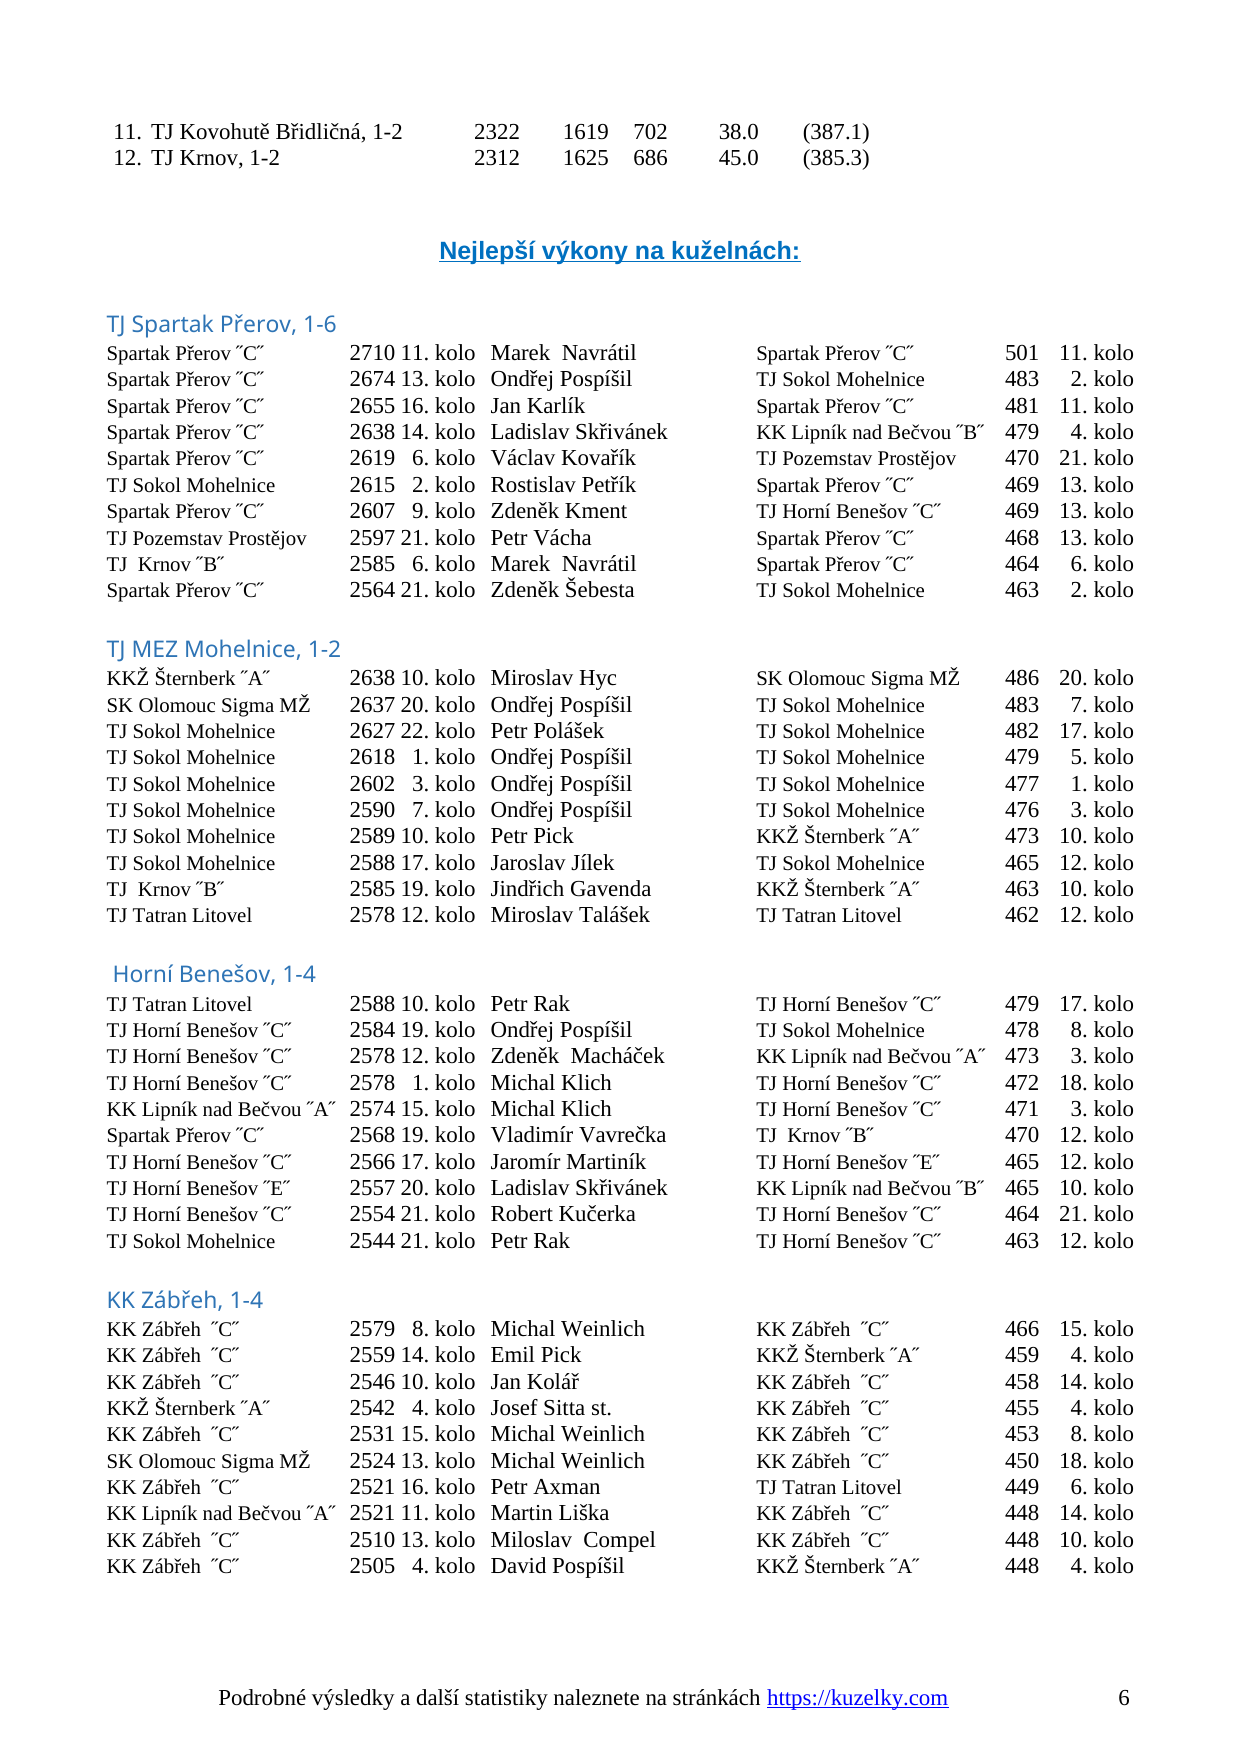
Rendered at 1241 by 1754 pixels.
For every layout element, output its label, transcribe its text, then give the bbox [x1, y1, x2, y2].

text TJ Horní Benešov ˝C˝ 2566 17. kolo Jaromír Martiník TJ Horní Benešov ˝E˝ 465 12. kolo [106, 1148, 1134, 1174]
text TJ Sokol Mohelnice 2602 3. kolo Ondřej Pospíšil TJ Sokol Mohelnice 477 1. kolo [106, 770, 1134, 796]
text TJ Horní Benešov ˝E˝ 2557 20. kolo Ladislav Skřivánek KK Lipník nad Bečvou ˝B˝ 465 10. kolo [106, 1174, 1134, 1201]
text Spartak Přerov ˝C˝ 2607 9. kolo Zdeněk Kment TJ Horní Benešov ˝C˝ 469 13. kolo [106, 497, 1134, 523]
text TJ Tatran Litovel 2578 12. kolo Miroslav Talášek TJ Tatran Litovel 462 12. kolo [106, 902, 1134, 928]
text 11. TJ Kovohutě Břidličná, 1-2 2322 1619 702 38.0 (387.1) [106, 118, 1134, 144]
text TJ Horní Benešov ˝C˝ 2578 1. kolo Michal Klich TJ Horní Benešov ˝C˝ 472 18. kolo [106, 1069, 1134, 1095]
text KK Zábřeh ˝C˝ 2579 8. kolo Michal Weinlich KK Zábřeh ˝C˝ 466 15. kolo [106, 1315, 1134, 1341]
text TJ Horní Benešov ˝C˝ 2578 12. kolo Zdeněk Macháček KK Lipník nad Bečvou ˝A˝ 473 3. kolo [106, 1042, 1134, 1069]
text KK Zábřeh ˝C˝ 2510 13. kolo Miloslav Compel KK Zábřeh ˝C˝ 448 10. kolo [106, 1526, 1134, 1552]
text SK Olomouc Sigma MŽ 2524 13. kolo Michal Weinlich KK Zábřeh ˝C˝ 450 18. kolo [106, 1447, 1134, 1473]
text Spartak Přerov ˝C˝ 2564 21. kolo Zdeněk Šebesta TJ Sokol Mohelnice 463 2. kolo [106, 576, 1134, 603]
text 12. TJ Krnov, 1-2 2312 1625 686 45.0 (385.3) [106, 144, 1134, 171]
text Spartak Přerov ˝C˝ 2674 13. kolo Ondřej Pospíšil TJ Sokol Mohelnice 483 2. kolo [106, 365, 1134, 392]
text TJ Sokol Mohelnice 2590 7. kolo Ondřej Pospíšil TJ Sokol Mohelnice 476 3. kolo [106, 796, 1134, 822]
text TJ Krnov ˝B˝ 2585 6. kolo Marek Navrátil Spartak Přerov ˝C˝ 464 6. kolo [106, 550, 1134, 576]
text Spartak Přerov ˝C˝ 2619 6. kolo Václav Kovařík TJ Pozemstav Prostějov 470 21. kolo [106, 444, 1134, 471]
subtitle TJ MEZ Mohelnice, 1-2 [106, 633, 1134, 664]
text TJ Horní Benešov ˝C˝ 2554 21. kolo Robert Kučerka TJ Horní Benešov ˝C˝ 464 21. kolo [106, 1201, 1134, 1227]
text KK Zábřeh ˝C˝ 2521 16. kolo Petr Axman TJ Tatran Litovel 449 6. kolo [106, 1473, 1134, 1499]
text KK Lipník nad Bečvou ˝A˝ 2574 15. kolo Michal Klich TJ Horní Benešov ˝C˝ 471 3. kolo [106, 1095, 1134, 1121]
text SK Olomouc Sigma MŽ 2637 20. kolo Ondřej Pospíšil TJ Sokol Mohelnice 483 7. kolo [106, 691, 1134, 717]
text TJ Horní Benešov ˝C˝ 2584 19. kolo Ondřej Pospíšil TJ Sokol Mohelnice 478 8. kolo [106, 1016, 1134, 1042]
text KK Zábřeh ˝C˝ 2505 4. kolo David Pospíšil KKŽ Šternberk ˝A˝ 448 4. kolo [106, 1552, 1134, 1578]
text KK Zábřeh ˝C˝ 2531 15. kolo Michal Weinlich KK Zábřeh ˝C˝ 453 8. kolo [106, 1420, 1134, 1447]
text KKŽ Šternberk ˝A˝ 2638 10. kolo Miroslav Hyc SK Olomouc Sigma MŽ 486 20. kolo [106, 664, 1134, 691]
subtitle TJ Spartak Přerov, 1-6 [106, 308, 1134, 339]
text KK Lipník nad Bečvou ˝A˝ 2521 11. kolo Martin Liška KK Zábřeh ˝C˝ 448 14. kolo [106, 1499, 1134, 1526]
text TJ Sokol Mohelnice 2588 17. kolo Jaroslav Jílek TJ Sokol Mohelnice 465 12. kolo [106, 849, 1134, 875]
text KK Zábřeh ˝C˝ 2546 10. kolo Jan Kolář KK Zábřeh ˝C˝ 458 14. kolo [106, 1368, 1134, 1394]
text TJ Sokol Mohelnice 2618 1. kolo Ondřej Pospíšil TJ Sokol Mohelnice 479 5. kolo [106, 743, 1134, 770]
text Spartak Přerov ˝C˝ 2710 11. kolo Marek Navrátil Spartak Přerov ˝C˝ 501 11. kolo [106, 339, 1134, 365]
text KKŽ Šternberk ˝A˝ 2542 4. kolo Josef Sitta st. KK Zábřeh ˝C˝ 455 4. kolo [106, 1394, 1134, 1420]
text TJ Pozemstav Prostějov 2597 21. kolo Petr Vácha Spartak Přerov ˝C˝ 468 13. kolo [106, 523, 1134, 550]
text Spartak Přerov ˝C˝ 2638 14. kolo Ladislav Skřivánek KK Lipník nad Bečvou ˝B˝ 479 4. kolo [106, 418, 1134, 444]
text KK Zábřeh ˝C˝ 2559 14. kolo Emil Pick KKŽ Šternberk ˝A˝ 459 4. kolo [106, 1341, 1134, 1368]
text Spartak Přerov ˝C˝ 2655 16. kolo Jan Karlík Spartak Přerov ˝C˝ 481 11. kolo [106, 392, 1134, 418]
subtitle KK Zábřeh, 1-4 [106, 1284, 1134, 1315]
subtitle Horní Benešov, 1-4 [106, 958, 1134, 990]
text TJ Tatran Litovel 2588 10. kolo Petr Rak TJ Horní Benešov ˝C˝ 479 17. kolo [106, 990, 1134, 1016]
text TJ Krnov ˝B˝ 2585 19. kolo Jindřich Gavenda KKŽ Šternberk ˝A˝ 463 10. kolo [106, 875, 1134, 902]
text TJ Sokol Mohelnice 2544 21. kolo Petr Rak TJ Horní Benešov ˝C˝ 463 12. kolo [106, 1227, 1134, 1253]
text Nejlepší výkony na kuželnách: [94, 236, 1145, 265]
text Spartak Přerov ˝C˝ 2568 19. kolo Vladimír Vavrečka TJ Krnov ˝B˝ 470 12. kolo [106, 1121, 1134, 1148]
text TJ Sokol Mohelnice 2627 22. kolo Petr Polášek TJ Sokol Mohelnice 482 17. kolo [106, 717, 1134, 743]
text TJ Sokol Mohelnice 2589 10. kolo Petr Pick KKŽ Šternberk ˝A˝ 473 10. kolo [106, 822, 1134, 849]
text TJ Sokol Mohelnice 2615 2. kolo Rostislav Petřík Spartak Přerov ˝C˝ 469 13. kolo [106, 471, 1134, 497]
